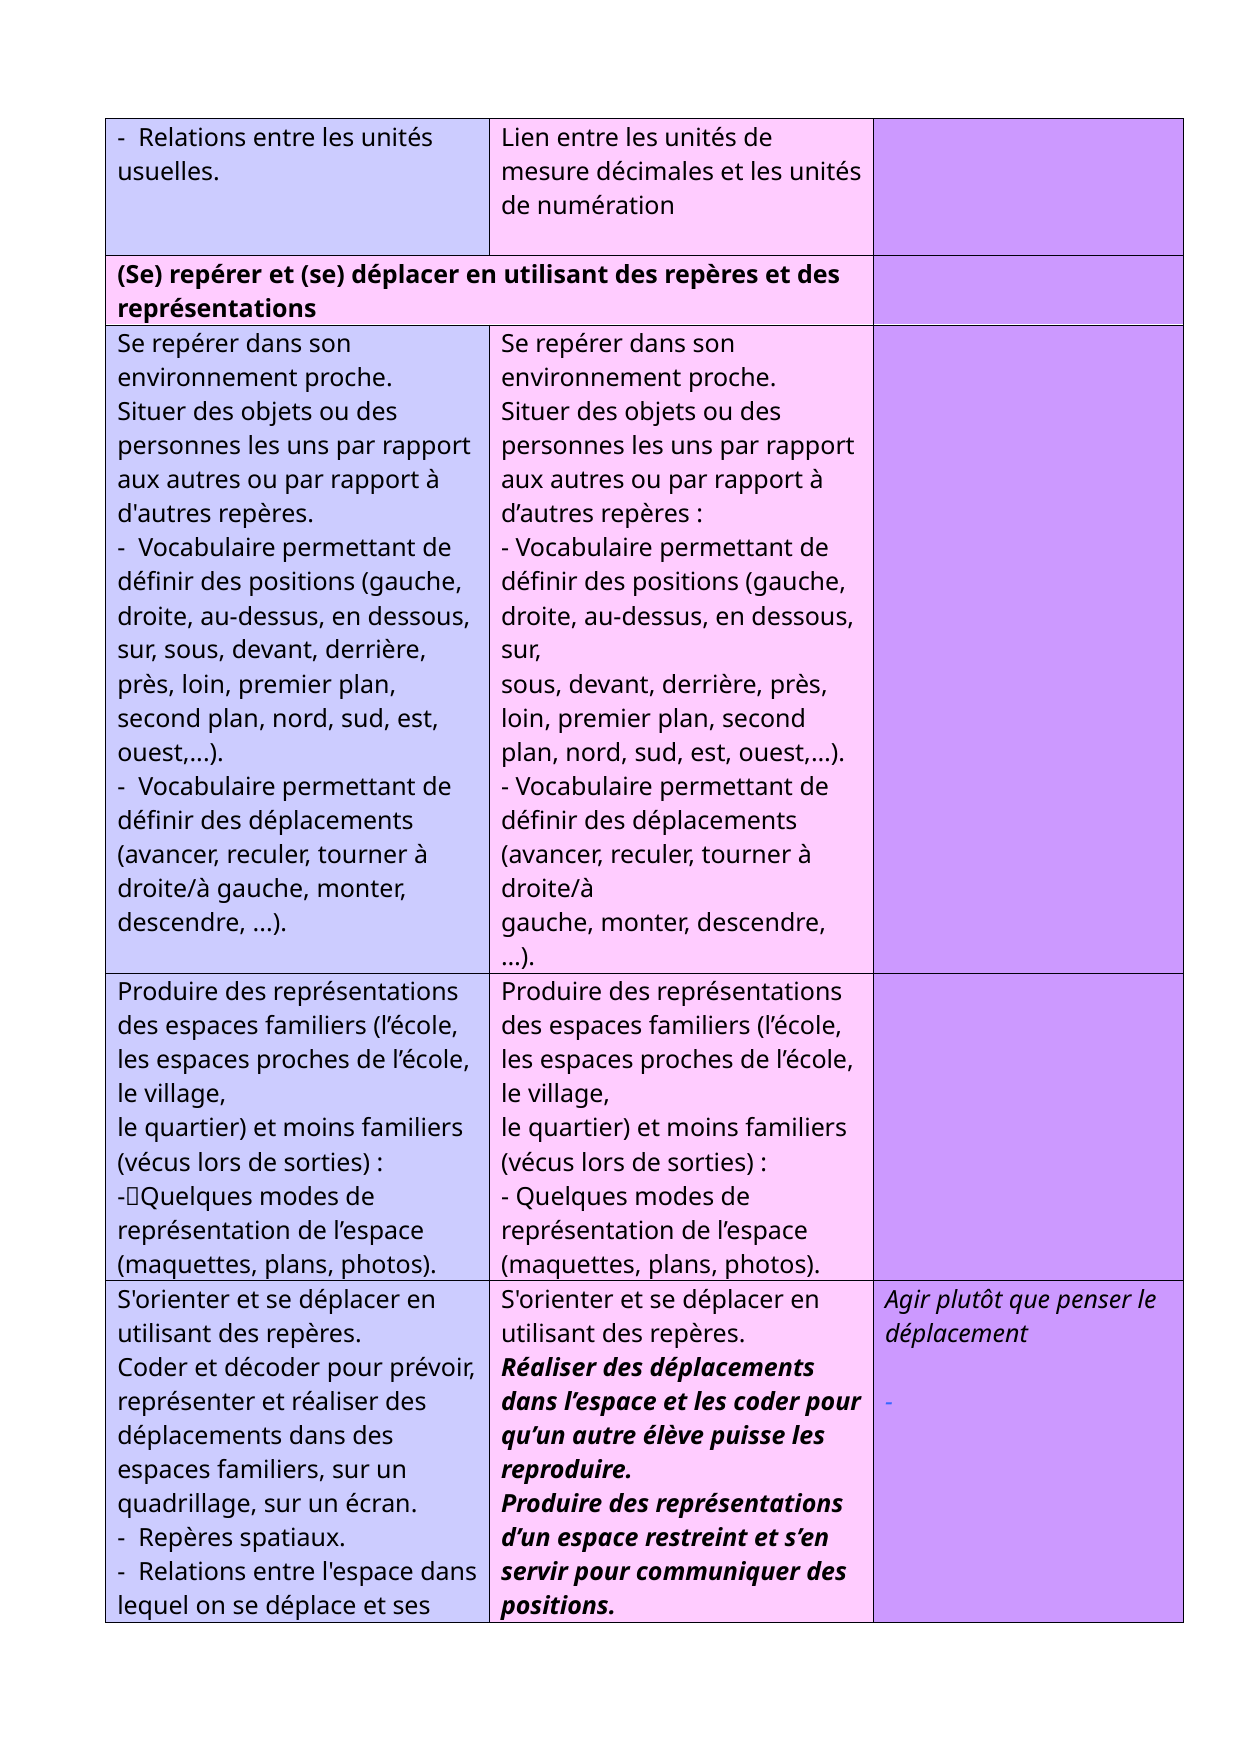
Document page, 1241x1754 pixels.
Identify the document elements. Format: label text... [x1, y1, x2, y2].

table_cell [490, 1281, 873, 1622]
table_cell [874, 119, 1183, 255]
table_cell Se repérer dans son environnement proche. Situer des objets ou des personnes les uns par rapport aux autres ou par rapport à d’autres repères : - Vocabulaire permettant de définir des positions (gauche, droite, au-dessus, en dessous, sur, sous, devant, derrière, près, loin, premier plan, second plan, nord, sud, est, ouest,…). - Vocabulaire permettant de définir des déplacements (avancer, reculer, tourner à droite/à gauche, monter, descendre, …). [490, 326, 873, 973]
table_cell Produire des représentations des espaces familiers (l’école, les espaces proches de l’école, le village, le quartier) et moins familiers (vécus lors de sorties) : -Quelques modes de représentation de l’espace (maquettes, plans, photos). [106, 974, 489, 1280]
table_cell [874, 256, 1183, 324]
table_cell [874, 974, 1183, 1280]
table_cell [874, 1281, 1183, 1622]
table_cell [874, 326, 1183, 973]
table_cell (Se) repérer et (se) déplacer en utilisant des repères et des représentations [106, 256, 873, 324]
table_cell Se repérer dans son environnement proche. Situer des objets ou des personnes les uns par rapport aux autres ou par rapport à d'autres repères. - Vocabulaire permettant de définir des positions (gauche, droite, au-dessus, en dessous, sur, sous, devant, derrière, près, loin, premier plan, second plan, nord, sud, est, ouest,...). - Vocabulaire permettant de définir des déplacements (avancer, reculer, tourner à droite/à gauche, monter, descendre, ...). [106, 326, 489, 973]
table_cell Produire des représentations des espaces familiers (l’école, les espaces proches de l’école, le village, le quartier) et moins familiers (vécus lors de sorties) : - Quelques modes de représentation de l’espace (maquettes, plans, photos). [490, 974, 873, 1280]
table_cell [106, 119, 489, 255]
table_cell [490, 119, 873, 255]
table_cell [106, 1281, 489, 1622]
